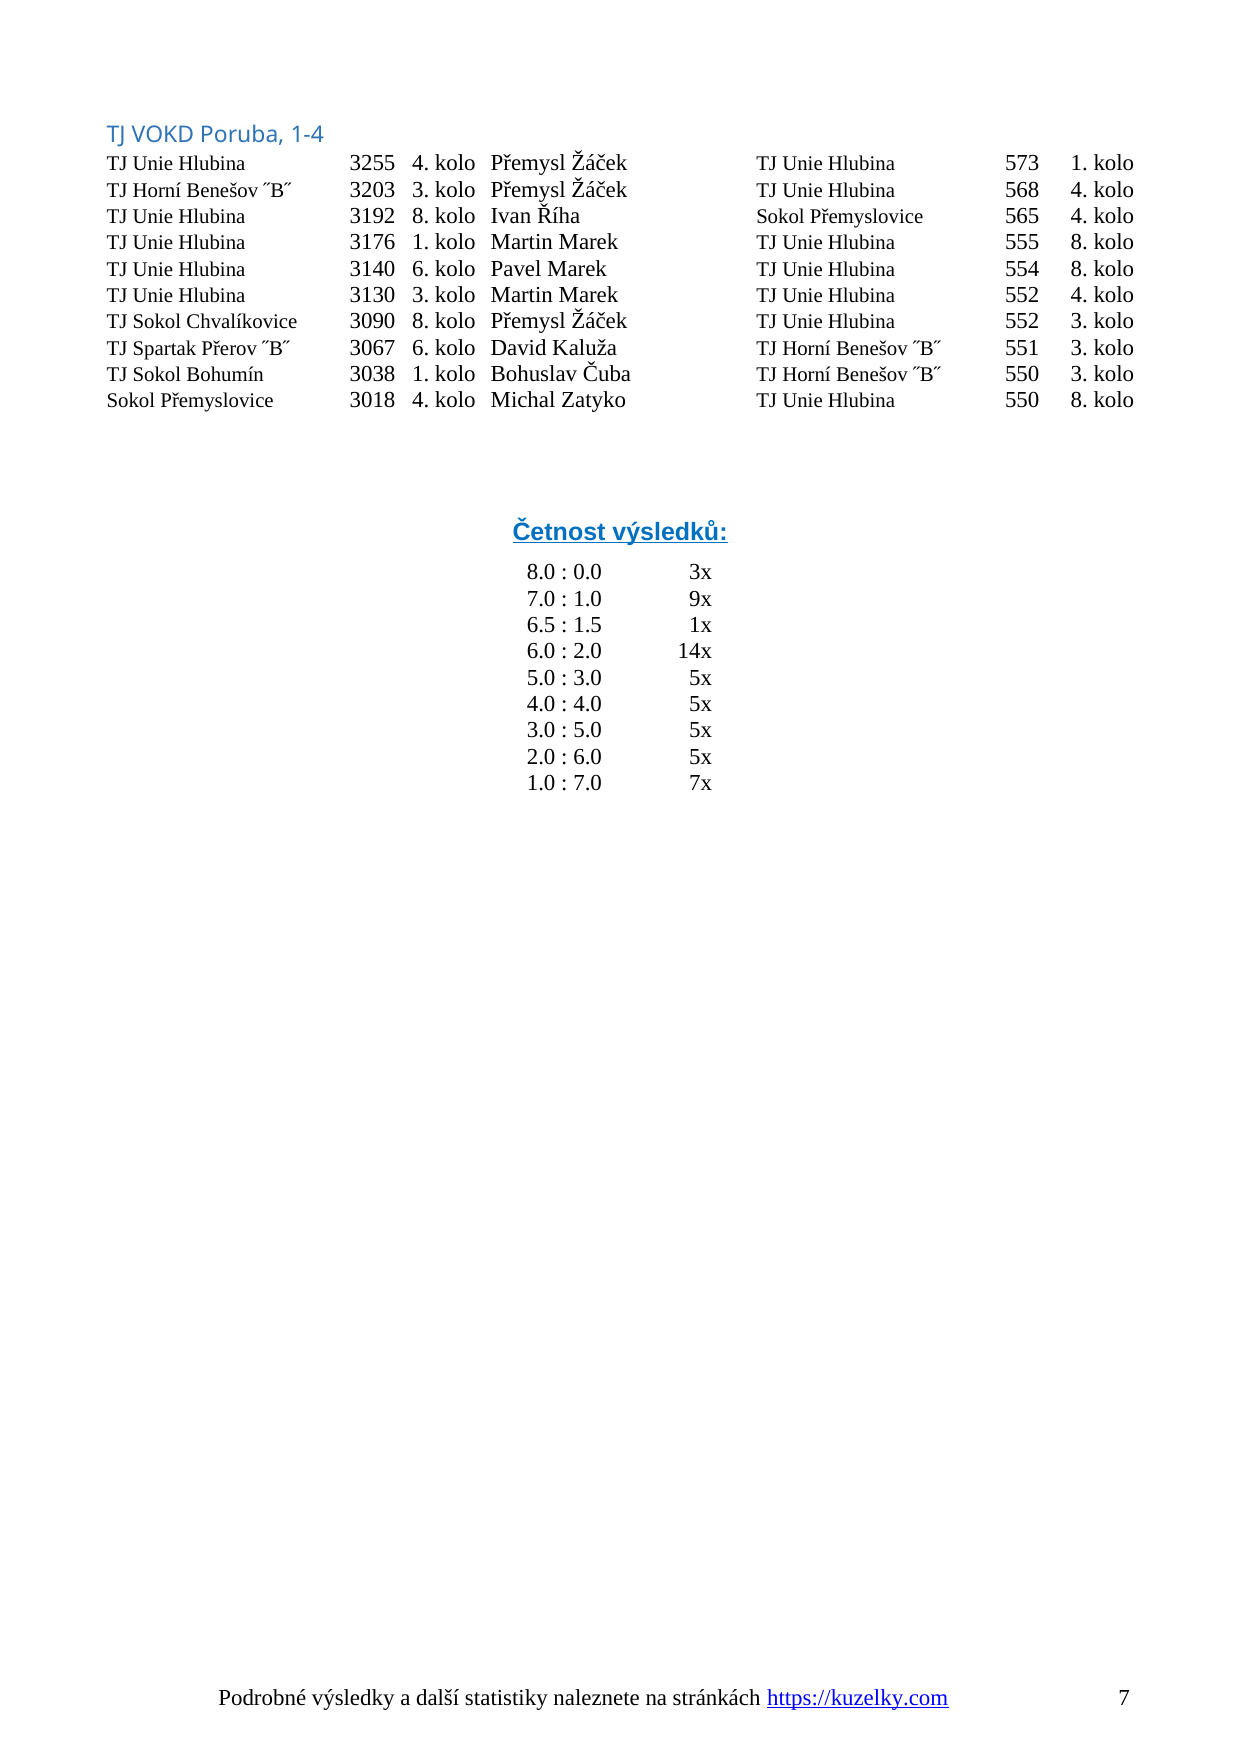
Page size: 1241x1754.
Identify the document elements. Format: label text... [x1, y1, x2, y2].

text 2.0 : 6.0 5x [106, 743, 1134, 769]
text 8.0 : 0.0 3x [106, 558, 1134, 584]
text Četnost výsledků: [94, 517, 1145, 546]
text Sokol Přemyslovice 3018 4. kolo Michal Zatyko TJ Unie Hlubina 550 8. kolo [106, 387, 1134, 413]
text 7.0 : 1.0 9x [106, 584, 1134, 611]
text 5.0 : 3.0 5x [106, 664, 1134, 690]
text TJ Unie Hlubina 3130 3. kolo Martin Marek TJ Unie Hlubina 552 4. kolo [106, 281, 1134, 307]
text 1.0 : 7.0 7x [106, 769, 1134, 795]
text TJ Sokol Bohumín 3038 1. kolo Bohuslav Čuba TJ Horní Benešov ˝B˝ 550 3. kolo [106, 360, 1134, 387]
text TJ Unie Hlubina 3140 6. kolo Pavel Marek TJ Unie Hlubina 554 8. kolo [106, 255, 1134, 281]
text 6.0 : 2.0 14x [106, 637, 1134, 664]
text 6.5 : 1.5 1x [106, 611, 1134, 637]
text TJ Sokol Chvalíkovice 3090 8. kolo Přemysl Žáček TJ Unie Hlubina 552 3. kolo [106, 307, 1134, 334]
text TJ Unie Hlubina 3192 8. kolo Ivan Říha Sokol Přemyslovice 565 4. kolo [106, 202, 1134, 228]
text TJ Spartak Přerov ˝B˝ 3067 6. kolo David Kaluža TJ Horní Benešov ˝B˝ 551 3. kolo [106, 334, 1134, 360]
text TJ Horní Benešov ˝B˝ 3203 3. kolo Přemysl Žáček TJ Unie Hlubina 568 4. kolo [106, 176, 1134, 202]
text 3.0 : 5.0 5x [106, 716, 1134, 743]
text 4.0 : 4.0 5x [106, 690, 1134, 716]
text TJ Unie Hlubina 3255 4. kolo Přemysl Žáček TJ Unie Hlubina 573 1. kolo [106, 149, 1134, 176]
text TJ Unie Hlubina 3176 1. kolo Martin Marek TJ Unie Hlubina 555 8. kolo [106, 228, 1134, 255]
subtitle TJ VOKD Poruba, 1-4 [106, 118, 1134, 149]
